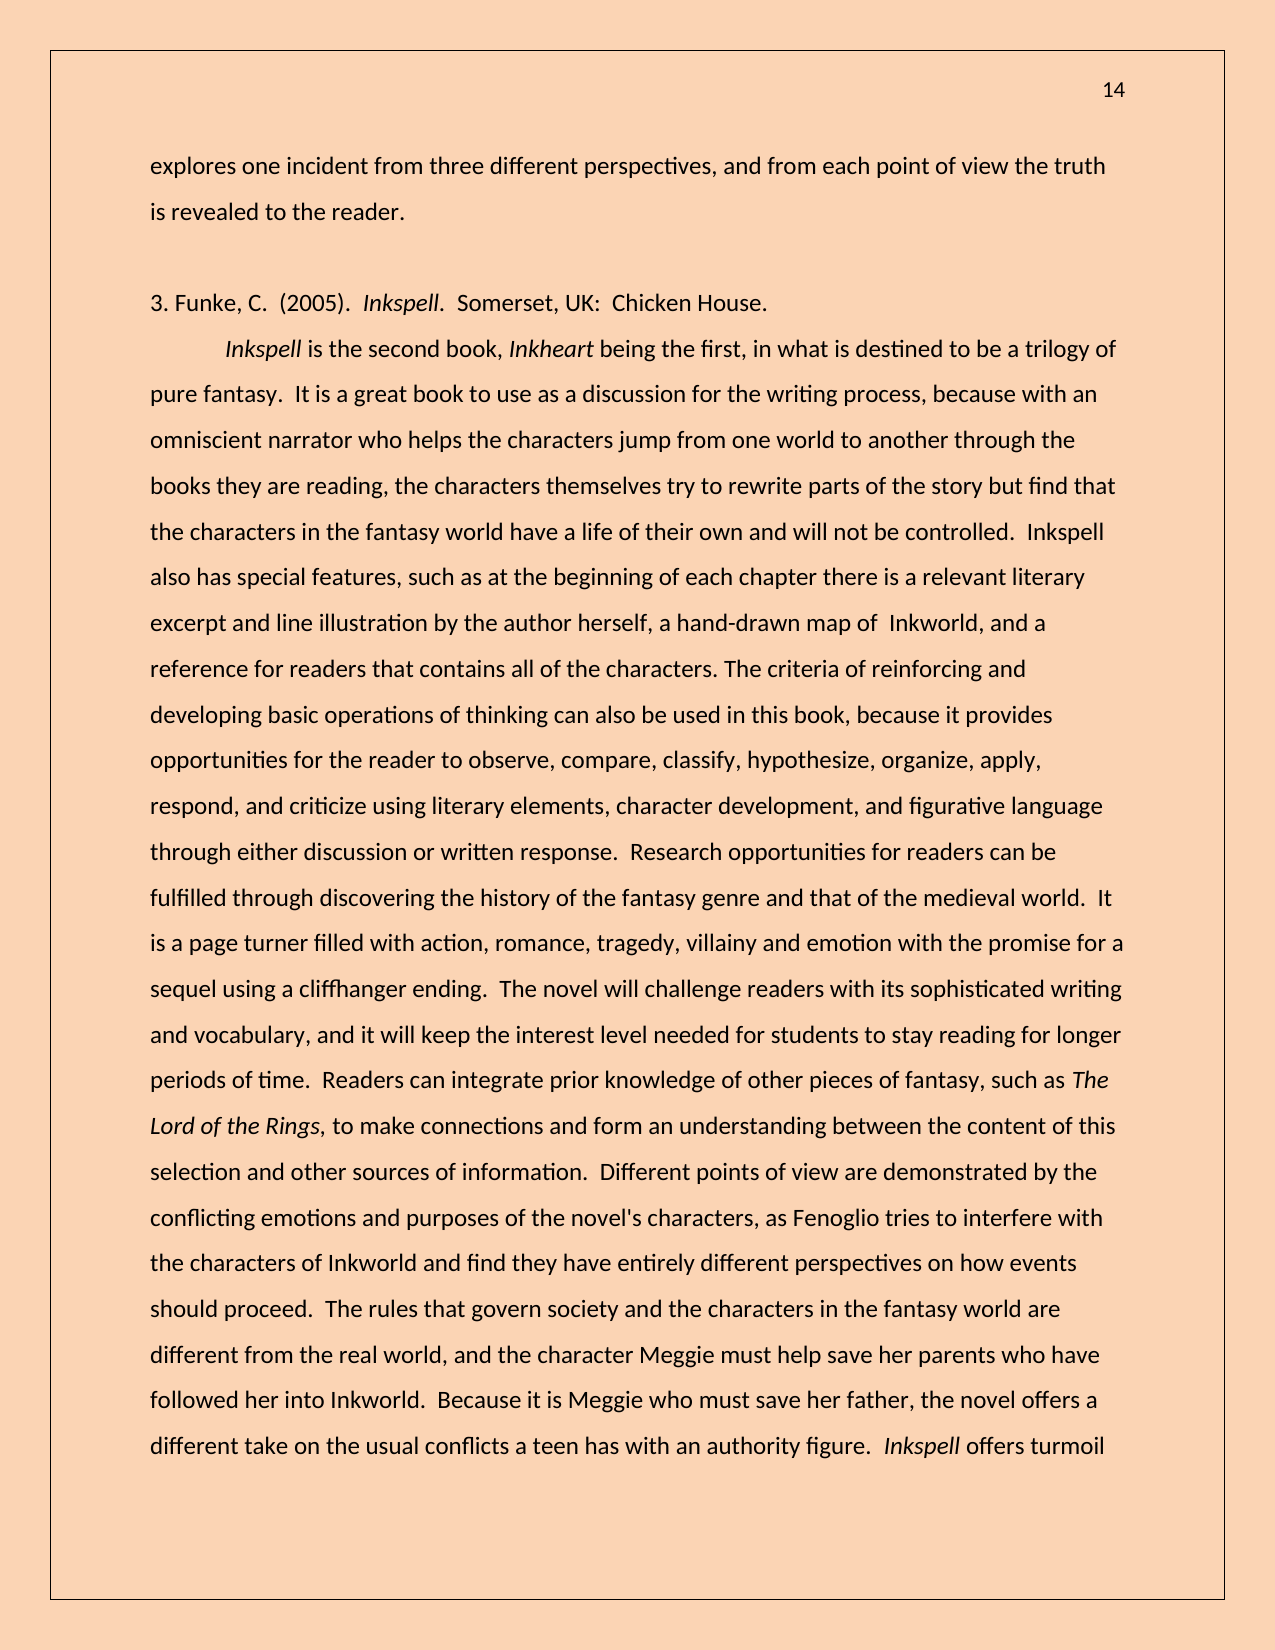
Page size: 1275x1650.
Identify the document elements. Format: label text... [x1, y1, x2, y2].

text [150, 333, 1125, 1461]
text 3. Funke, C. (2005). Inkspell. Somerset, UK: Chicken House. [150, 287, 1125, 318]
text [150, 150, 1125, 226]
